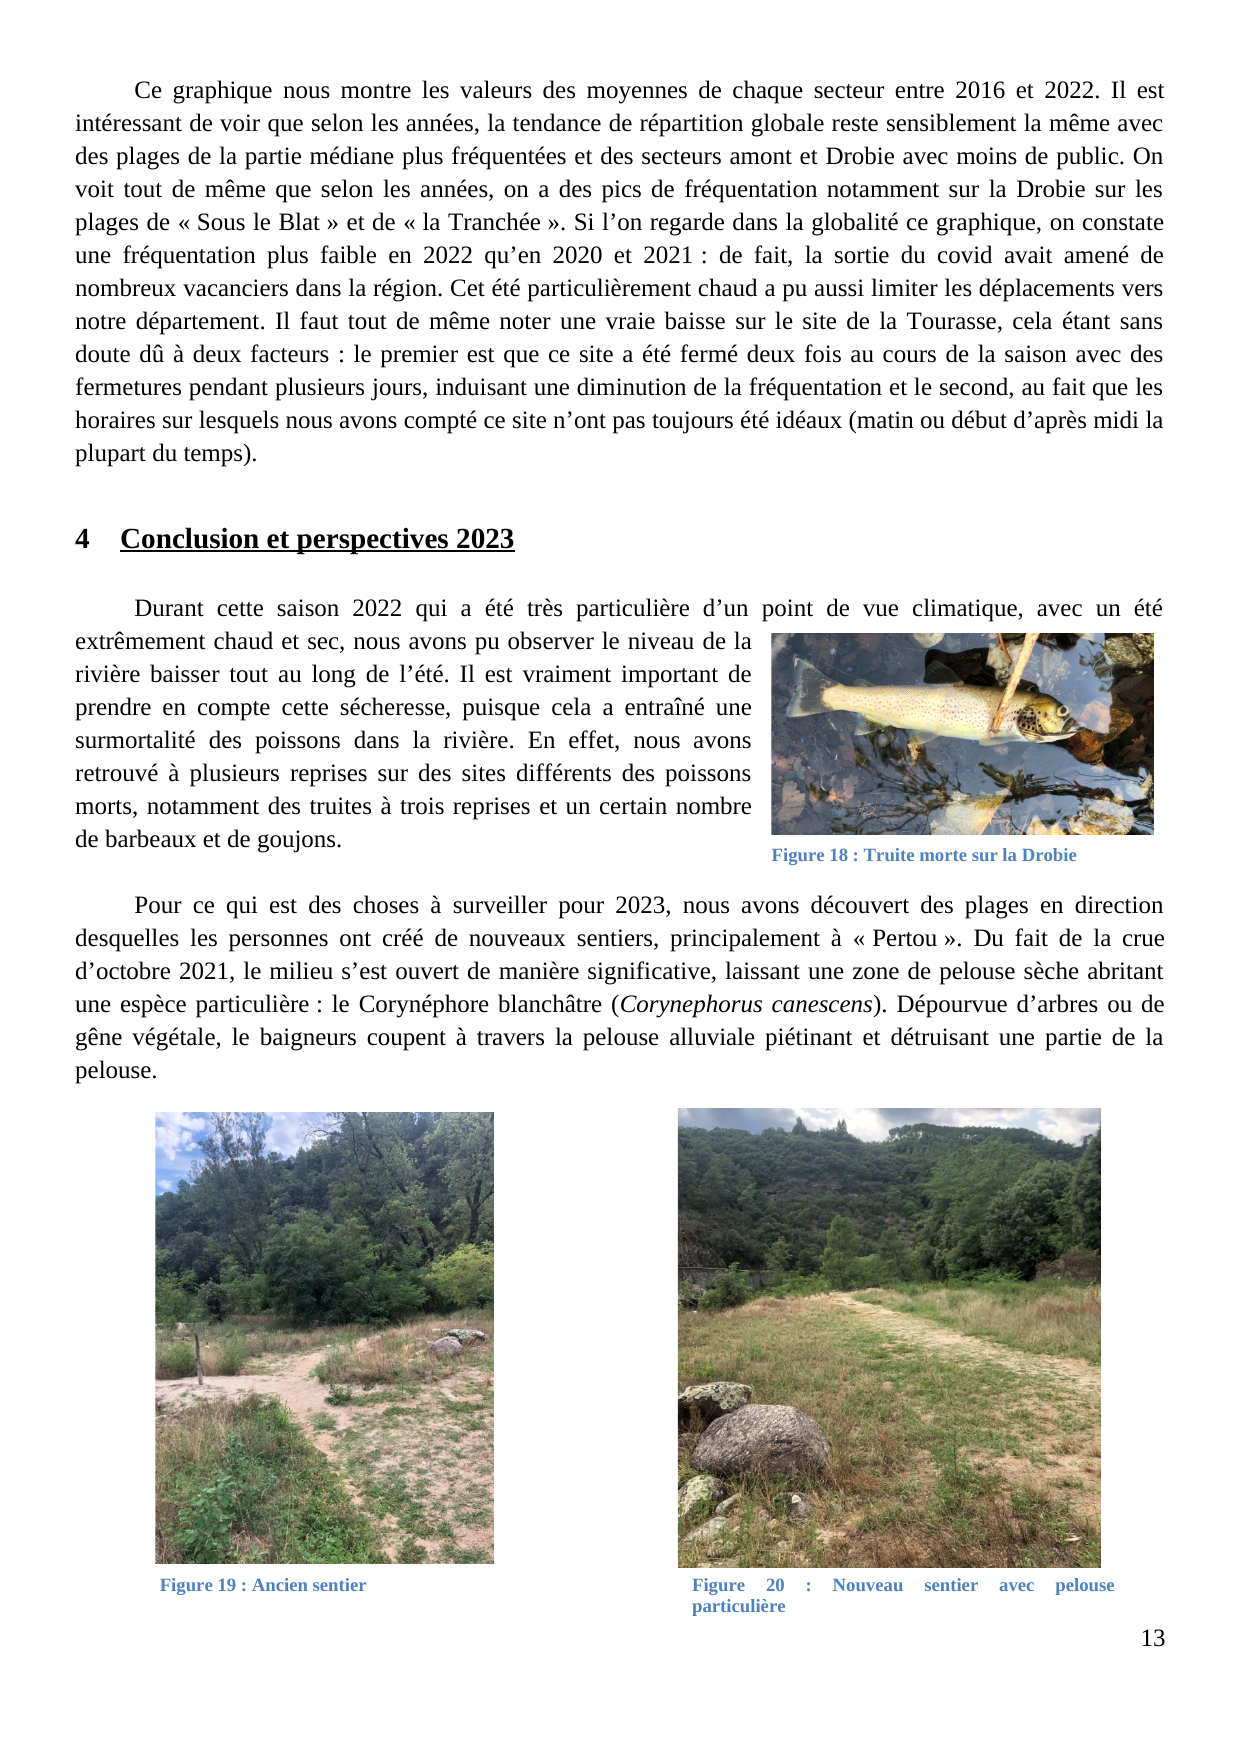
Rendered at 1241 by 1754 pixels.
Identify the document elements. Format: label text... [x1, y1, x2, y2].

picture [677, 1108, 1101, 1568]
text Pour ce qui est des choses à surveiller pour 2023, nous avons découvert des plages en direction desquelles les personnes ont créé de nouveaux sentiers, principalement à « Pertou ». Du fait de la crue d’octobre 2021, le milieu s’est ouvert de manière significative, laissant une zone de pelouse sèche abritant une espèce particulière : le Corynéphore blanchâtre (Corynephorus canescens). Dépourvue d’arbres ou de gêne végétale, le baigneurs coupent à travers la pelouse alluviale piétinant et détruisant une partie de la pelouse. [75, 890, 1165, 1084]
subtitle Conclusion et perspectives 2023 [75, 521, 1165, 555]
picture [155, 1112, 494, 1564]
text Ce graphique nous montre les valeurs des moyennes de chaque secteur entre 2016 et 2022. Il est intéressant de voir que selon les années, la tendance de répartition globale reste sensiblement la même avec des plages de la partie médiane plus fréquentées et des secteurs amont et Drobie avec moins de public. On voit tout de même que selon les années, on a des pics de fréquentation notamment sur la Drobie sur les plages de « Sous le Blat » et de « la Tranchée ». Si l’on regarde dans la globalité ce graphique, on constate une fréquentation plus faible en 2022 qu’en 2020 et 2021 : de fait, la sortie du covid avait amené de nombreux vacanciers dans la région. Cet été particulièrement chaud a pu aussi limiter les déplacements vers notre département. Il faut tout de même noter une vraie baisse sur le site de la Tourasse, cela étant sans doute dû à deux facteurs : le premier est que ce site a été fermé deux fois au cours de la saison avec des fermetures pendant plusieurs jours, induisant une diminution de la fréquentation et le second, au fait que les horaires sur lesquels nous avons compté ce site n’ont pas toujours été idéaux (matin ou début d’après midi la plupart du temps). [75, 75, 1165, 467]
picture [771, 633, 1154, 835]
